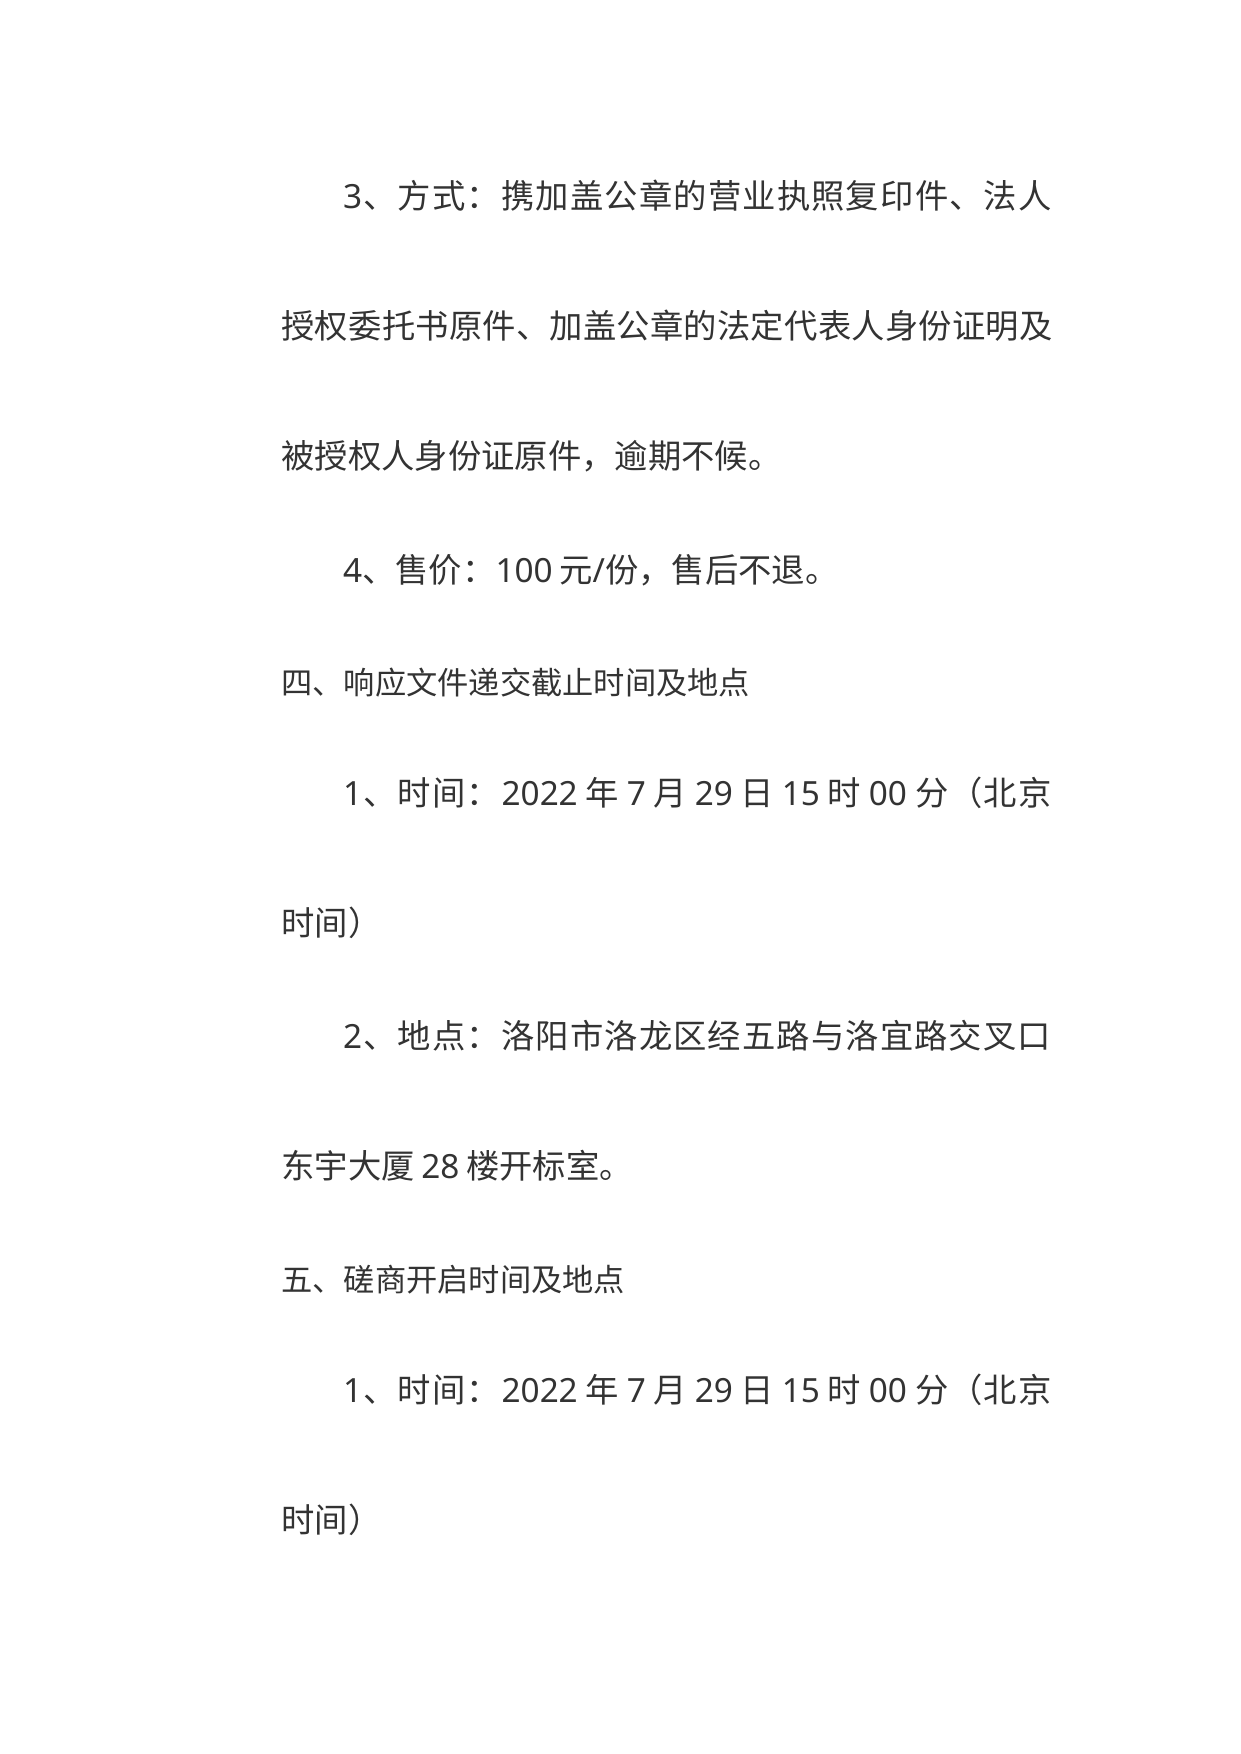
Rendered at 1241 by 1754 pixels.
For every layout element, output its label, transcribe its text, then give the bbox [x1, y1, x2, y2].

text 1、时间：2022年7月29日15时00分（北京时间） [281, 759, 1053, 954]
text 2、地点：洛阳市洛龙区经五路与洛宜路交叉口东宇大厦28楼开标室。 [281, 1002, 1053, 1197]
text 五、磋商开启时间及地点 [281, 1246, 1053, 1311]
text 四、响应文件递交截止时间及地点 [281, 649, 1053, 714]
text 1、时间：2022年7月29日15时00分（北京时间） [281, 1356, 1053, 1551]
text 3、方式：携加盖公章的营业执照复印件、法人授权委托书原件、加盖公章的法定代表人身份证明及被授权人身份证原件，逾期不候。 [281, 162, 1053, 300]
text 4、售价：100元/份，售后不退。 [281, 535, 1053, 600]
text 3、方式：携加盖公章的营业执照复印件、法人授权委托书原件、加盖公章的法定代表人身份证明及被授权人身份证原件，逾期不候。 [281, 348, 1053, 487]
